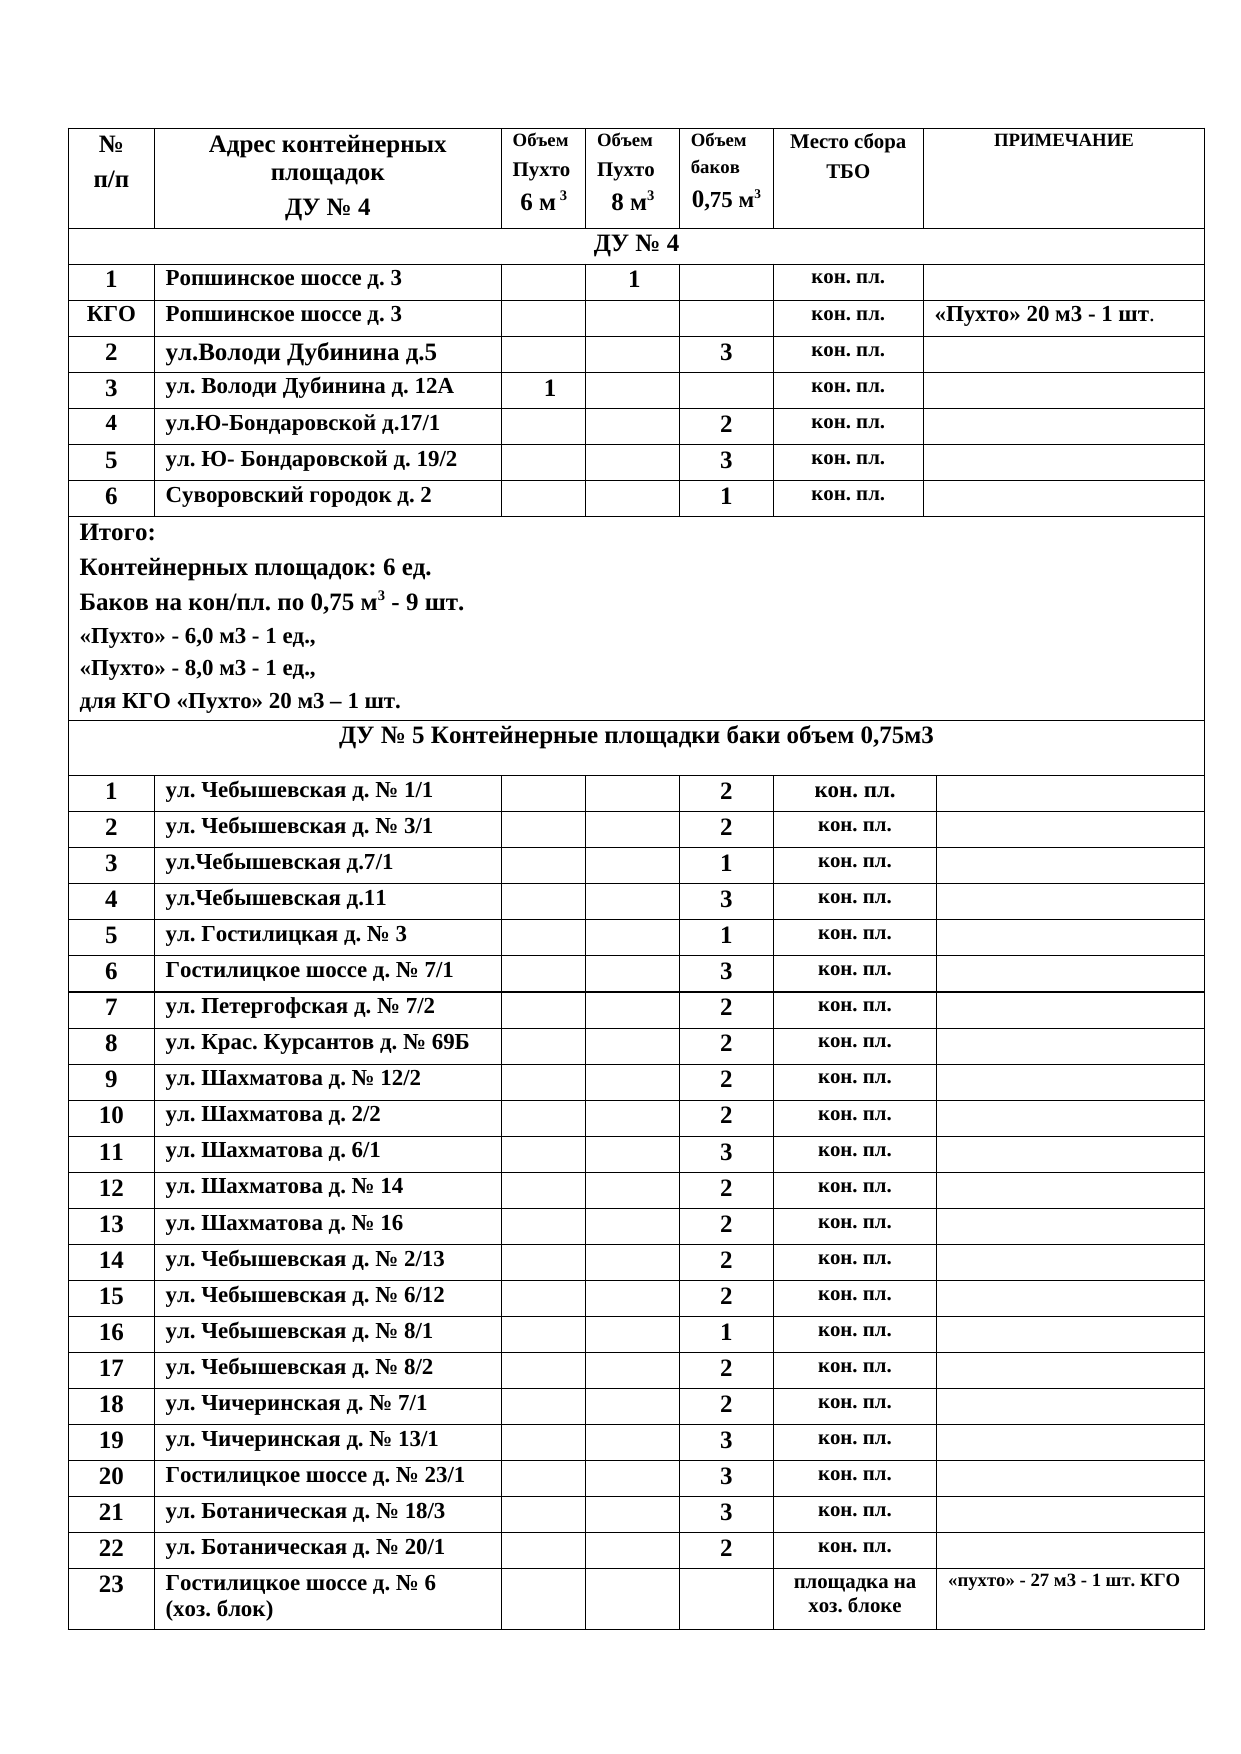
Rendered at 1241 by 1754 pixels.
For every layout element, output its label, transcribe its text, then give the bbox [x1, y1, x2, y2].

table_cell ул. Шахматова д. 2/2 [155, 1101, 501, 1136]
table_cell 11 [69, 1137, 154, 1172]
table_cell кон. пл. [774, 373, 923, 408]
table_cell [502, 1101, 585, 1136]
table_cell 20 [69, 1461, 154, 1496]
table_cell 3 [680, 445, 773, 480]
table_cell [586, 848, 679, 883]
table_cell кон. пл. [774, 956, 936, 991]
table_cell ул. Шахматова д. 6/1 [155, 1137, 501, 1172]
table_cell 2 [680, 1209, 773, 1244]
table_cell [586, 1137, 679, 1172]
table_cell [502, 445, 585, 480]
table_cell 4 [69, 409, 154, 444]
table_cell 3 [680, 1461, 773, 1496]
table_cell ул. Чебышевская д. № 1/1 [155, 776, 501, 811]
table_cell 18 [69, 1389, 154, 1424]
table_cell [502, 1245, 585, 1280]
table_cell [586, 812, 679, 847]
table_cell кон. пл. [774, 1065, 936, 1099]
table_cell [586, 884, 679, 919]
table_cell [502, 776, 585, 811]
table_cell [502, 481, 585, 516]
table_cell [502, 1281, 585, 1316]
table_cell [502, 265, 585, 299]
table_cell ул. Петергофская д. № 7/2 [155, 993, 501, 1027]
table_cell кон. пл. [774, 1317, 936, 1352]
table_cell 1 [586, 265, 679, 299]
table_cell [937, 1461, 1204, 1496]
table_cell 4 [69, 884, 154, 919]
table_cell Гостилицкое шоссе д. № 7/1 [155, 956, 501, 991]
table_cell кон. пл. [774, 265, 923, 299]
table_cell кон. пл. [774, 776, 936, 811]
table_cell [502, 1209, 585, 1244]
table_cell [937, 1389, 1204, 1424]
table_cell 1 [680, 481, 773, 516]
table_cell 1 [69, 265, 154, 299]
table_cell 9 [69, 1065, 154, 1099]
table_cell [937, 1245, 1204, 1280]
table_cell кон. пл. [774, 884, 936, 919]
table_cell [937, 1209, 1204, 1244]
table_cell 1 [680, 848, 773, 883]
table_cell [586, 1389, 679, 1424]
table_cell 3 [680, 956, 773, 991]
table_cell [586, 776, 679, 811]
table_cell ул. Чебышевская д. № 8/1 [155, 1317, 501, 1352]
table_cell 6 [69, 956, 154, 991]
table_cell 2 [680, 1245, 773, 1280]
table_cell 2 [680, 776, 773, 811]
table_cell [937, 1101, 1204, 1136]
table_cell [924, 481, 1204, 516]
table_cell [502, 1137, 585, 1172]
table_cell ул.Чебышевская д.11 [155, 884, 501, 919]
table_cell 1 [680, 920, 773, 955]
table_cell [586, 1029, 679, 1063]
table_cell кон. пл. [774, 1353, 936, 1388]
table_cell [586, 481, 679, 516]
table_cell 2 [680, 1101, 773, 1136]
table_cell [502, 337, 585, 372]
table_cell ул. Шахматова д. № 12/2 [155, 1065, 501, 1099]
table_cell [502, 301, 585, 336]
table_cell [586, 1353, 679, 1388]
table_cell [502, 956, 585, 991]
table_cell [155, 1569, 501, 1629]
table_cell [586, 445, 679, 480]
table_cell ул. Гостилицкая д. № 3 [155, 920, 501, 955]
table_cell 3 [680, 1497, 773, 1532]
table_cell [586, 1101, 679, 1136]
table_cell [680, 301, 773, 336]
table_cell 7 [69, 993, 154, 1027]
table_cell ул. Крас. Курсантов д. № 69Б [155, 1029, 501, 1063]
table_cell 3 [680, 1425, 773, 1460]
table_cell [924, 445, 1204, 480]
table_cell кон. пл. [774, 301, 923, 336]
table_cell [586, 1461, 679, 1496]
table_cell [586, 1065, 679, 1099]
table_cell [924, 373, 1204, 408]
table_cell [586, 1533, 679, 1568]
table_cell 2 [680, 1065, 773, 1099]
table_cell ул.Чебышевская д.7/1 [155, 848, 501, 883]
table_cell 14 [69, 1245, 154, 1280]
table_cell [937, 812, 1204, 847]
table_cell [586, 337, 679, 372]
table_cell 5 [69, 920, 154, 955]
table_cell [502, 1173, 585, 1208]
table_cell ул. Ботаническая д. № 20/1 [155, 1533, 501, 1568]
table_cell [586, 409, 679, 444]
table_cell 1 [680, 1317, 773, 1352]
table_cell [937, 1425, 1204, 1460]
table_cell 6 [69, 481, 154, 516]
table_cell 13 [69, 1209, 154, 1244]
table_cell ул. Ю- Бондаровской д. 19/2 [155, 445, 501, 480]
table_cell 2 [69, 812, 154, 847]
table_cell кон. пл. [774, 445, 923, 480]
table_cell [937, 1065, 1204, 1099]
table_cell ул. Шахматова д. № 14 [155, 1173, 501, 1208]
table_cell кон. пл. [774, 920, 936, 955]
table_cell [502, 920, 585, 955]
table_cell [937, 1317, 1204, 1352]
table_cell «Пухто» 20 м3 - 1 шт. [924, 301, 1204, 336]
table_cell кон. пл. [774, 812, 936, 847]
table_cell кон. пл. [774, 1461, 936, 1496]
table_cell 23 [69, 1569, 154, 1629]
table_cell кон. пл. [774, 993, 936, 1027]
table_cell кон. пл. [774, 848, 936, 883]
table_cell № п/п [69, 129, 154, 227]
table_cell 1 [69, 776, 154, 811]
table_cell [502, 1533, 585, 1568]
table_cell кон. пл. [774, 1533, 936, 1568]
table_cell кон. пл. [774, 1389, 936, 1424]
table_cell ул. Ботаническая д. № 18/3 [155, 1497, 501, 1532]
table_cell кон. пл. [774, 1245, 936, 1280]
table_cell 3 [69, 848, 154, 883]
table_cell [774, 1569, 936, 1629]
table_cell [586, 1173, 679, 1208]
table_cell 1 [502, 373, 585, 408]
table_cell 8 [69, 1029, 154, 1063]
table_cell ул. Володи Дубинина д. 12А [155, 373, 501, 408]
table_cell 2 [680, 993, 773, 1027]
table_cell ул.Ю-Бондаровской д.17/1 [155, 409, 501, 444]
table_cell кон. пл. [774, 1497, 936, 1532]
table_cell [937, 884, 1204, 919]
table_cell [502, 1317, 585, 1352]
table_cell КГО [69, 301, 154, 336]
table_cell [586, 1569, 679, 1629]
table_cell ул. Чичеринская д. № 13/1 [155, 1425, 501, 1460]
table_cell [502, 1461, 585, 1496]
table_cell кон. пл. [774, 1173, 936, 1208]
table_cell [924, 265, 1204, 299]
table_cell [586, 1245, 679, 1280]
table_cell [937, 1533, 1204, 1568]
table_cell [586, 301, 679, 336]
table_cell Адрес контейнерных площадок ДУ № 4 [155, 129, 501, 227]
table_cell [502, 1497, 585, 1532]
table_cell 19 [69, 1425, 154, 1460]
table_cell [937, 956, 1204, 991]
table_cell [586, 1425, 679, 1460]
table_cell Место сбора ТБО [774, 129, 923, 227]
table_cell кон. пл. [774, 1137, 936, 1172]
table_cell [502, 409, 585, 444]
table_cell Итого: Контейнерных площадок: 6 ед. Баков на кон/пл. по - 9 шт. «Пухто» - - 1 ед., «Пухто» - - 1 ед., для КГО «Пухто» 20 м3 – 1 шт. [69, 517, 1204, 719]
table_cell [937, 920, 1204, 955]
table_cell 3 [680, 1137, 773, 1172]
table_cell кон. пл. [774, 1029, 936, 1063]
table_cell ПРИМЕЧАНИЕ [924, 129, 1204, 227]
table_cell [502, 848, 585, 883]
table_cell 3 [680, 884, 773, 919]
table_cell 2 [680, 1281, 773, 1316]
table_cell [586, 1209, 679, 1244]
table_cell [937, 1281, 1204, 1316]
table_cell [586, 1317, 679, 1352]
table_cell [937, 1137, 1204, 1172]
table_cell [937, 848, 1204, 883]
table_cell 2 [680, 812, 773, 847]
table_cell 22 [69, 1533, 154, 1568]
table_cell [586, 1497, 679, 1532]
table_cell [586, 920, 679, 955]
table_cell [680, 1569, 773, 1629]
table_cell ул. Чичеринская д. № 7/1 [155, 1389, 501, 1424]
table_cell [502, 884, 585, 919]
table_cell кон. пл. [774, 1281, 936, 1316]
table_cell [937, 993, 1204, 1027]
table_cell [924, 337, 1204, 372]
table_cell 2 [680, 1029, 773, 1063]
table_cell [937, 1569, 1204, 1629]
table_cell Суворовский городок д. 2 [155, 481, 501, 516]
table_cell [502, 1389, 585, 1424]
table_cell ул. Чебышевская д. № 2/13 [155, 1245, 501, 1280]
table_cell Гостилицкое шоссе д. № 23/1 [155, 1461, 501, 1496]
table_cell Объем Пухто [586, 129, 679, 227]
table_cell 10 [69, 1101, 154, 1136]
table_cell 12 [69, 1173, 154, 1208]
table_cell 2 [680, 409, 773, 444]
table_cell [502, 1425, 585, 1460]
table_cell 2 [680, 1533, 773, 1568]
table_cell [937, 1353, 1204, 1388]
table_cell 16 [69, 1317, 154, 1352]
table_cell ДУ № 4 [69, 229, 1204, 263]
table_cell 3 [680, 337, 773, 372]
table_cell [937, 1497, 1204, 1532]
table_cell 2 [69, 337, 154, 372]
table_cell [937, 1173, 1204, 1208]
table_cell 2 [680, 1389, 773, 1424]
table_cell [502, 812, 585, 847]
table_cell кон. пл. [774, 409, 923, 444]
table_cell Объем баков 0,75 м3 [680, 129, 773, 227]
table_cell кон. пл. [774, 1101, 936, 1136]
table_cell 2 [680, 1173, 773, 1208]
table_cell [586, 956, 679, 991]
table_cell [586, 1281, 679, 1316]
table_cell 17 [69, 1353, 154, 1388]
table_cell [924, 409, 1204, 444]
table_cell Объем Пухто 6 м 3 [502, 129, 585, 227]
table_cell ул. Чебышевская д. № 3/1 [155, 812, 501, 847]
table_cell 21 [69, 1497, 154, 1532]
table_cell Ропшинское шоссе д. 3 [155, 301, 501, 336]
table_cell [502, 1569, 585, 1629]
table_cell ул.Володи Дубинина д.5 [155, 337, 501, 372]
table_cell [502, 1029, 585, 1063]
table_cell [937, 1029, 1204, 1063]
table_cell [680, 265, 773, 299]
table_cell [502, 1353, 585, 1388]
table_cell 3 [69, 373, 154, 408]
table_cell кон. пл. [774, 1209, 936, 1244]
table_cell [937, 776, 1204, 811]
table_cell кон. пл. [774, 481, 923, 516]
table_cell 15 [69, 1281, 154, 1316]
table_cell [586, 373, 679, 408]
table_cell [502, 1065, 585, 1099]
table_cell ул. Чебышевская д. № 6/12 [155, 1281, 501, 1316]
table_cell 2 [680, 1353, 773, 1388]
table_cell [680, 373, 773, 408]
table_cell ул. Чебышевская д. № 8/2 [155, 1353, 501, 1388]
table_cell кон. пл. [774, 1425, 936, 1460]
table_cell кон. пл. [774, 337, 923, 372]
table_cell Ропшинское шоссе д. 3 [155, 265, 501, 299]
table_cell [586, 993, 679, 1027]
table_cell 5 [69, 445, 154, 480]
table_cell [502, 993, 585, 1027]
table_cell ул. Шахматова д. № 16 [155, 1209, 501, 1244]
table_cell ДУ № 5 Контейнерные площадки баки объем 0,75м3 [69, 721, 1204, 775]
